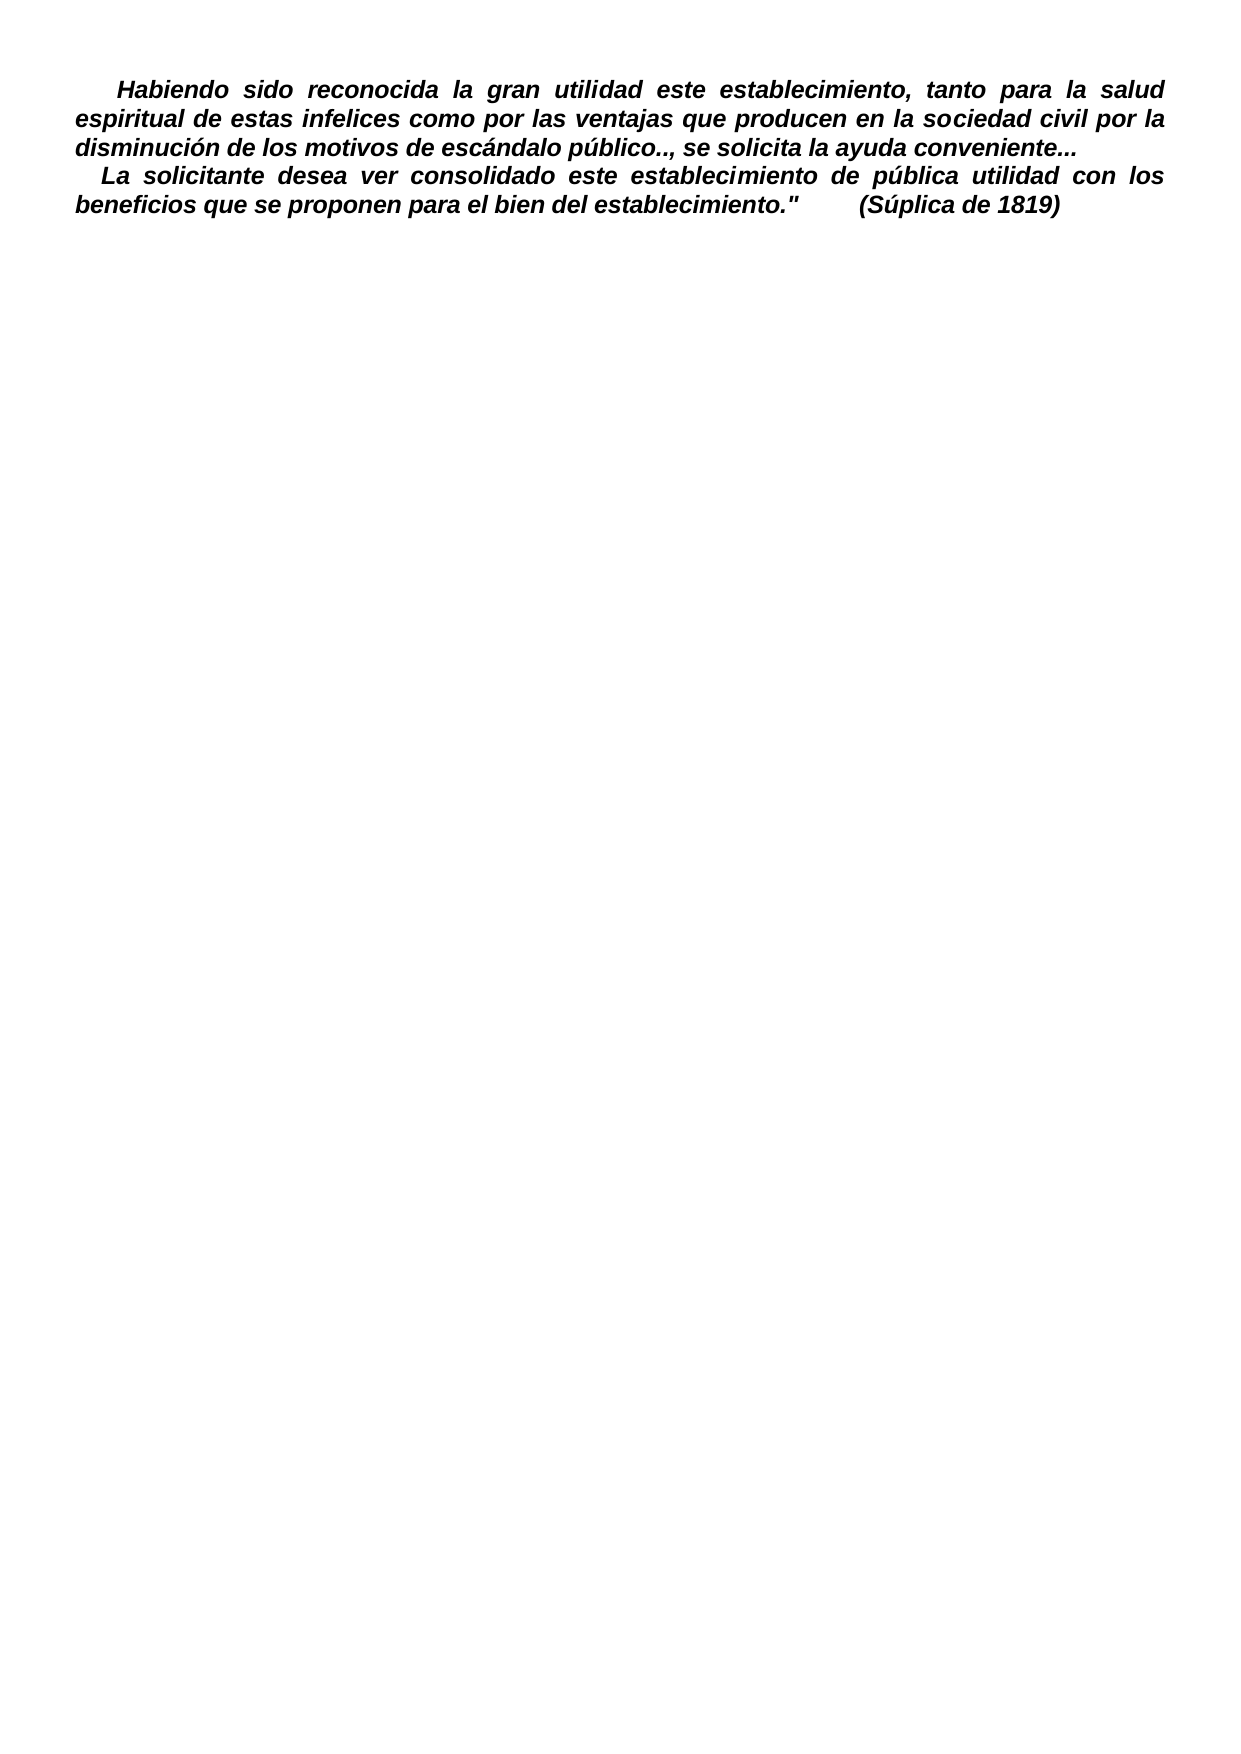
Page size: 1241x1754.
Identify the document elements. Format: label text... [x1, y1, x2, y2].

text Habiendo sido reconocida la gran utilidad este establecimiento, tanto para la salud espiritual de estas infelices como por las ventajas que producen en la sociedad civil por la disminución de los motivos de escándalo público.., se solicita la ayuda conveniente... [75, 75, 1165, 161]
text La solicitante desea ver consolidado este establecimiento de pública utilidad con los beneficios que se proponen para el bien del establecimiento." (Súplica de 1819) [75, 161, 1165, 219]
